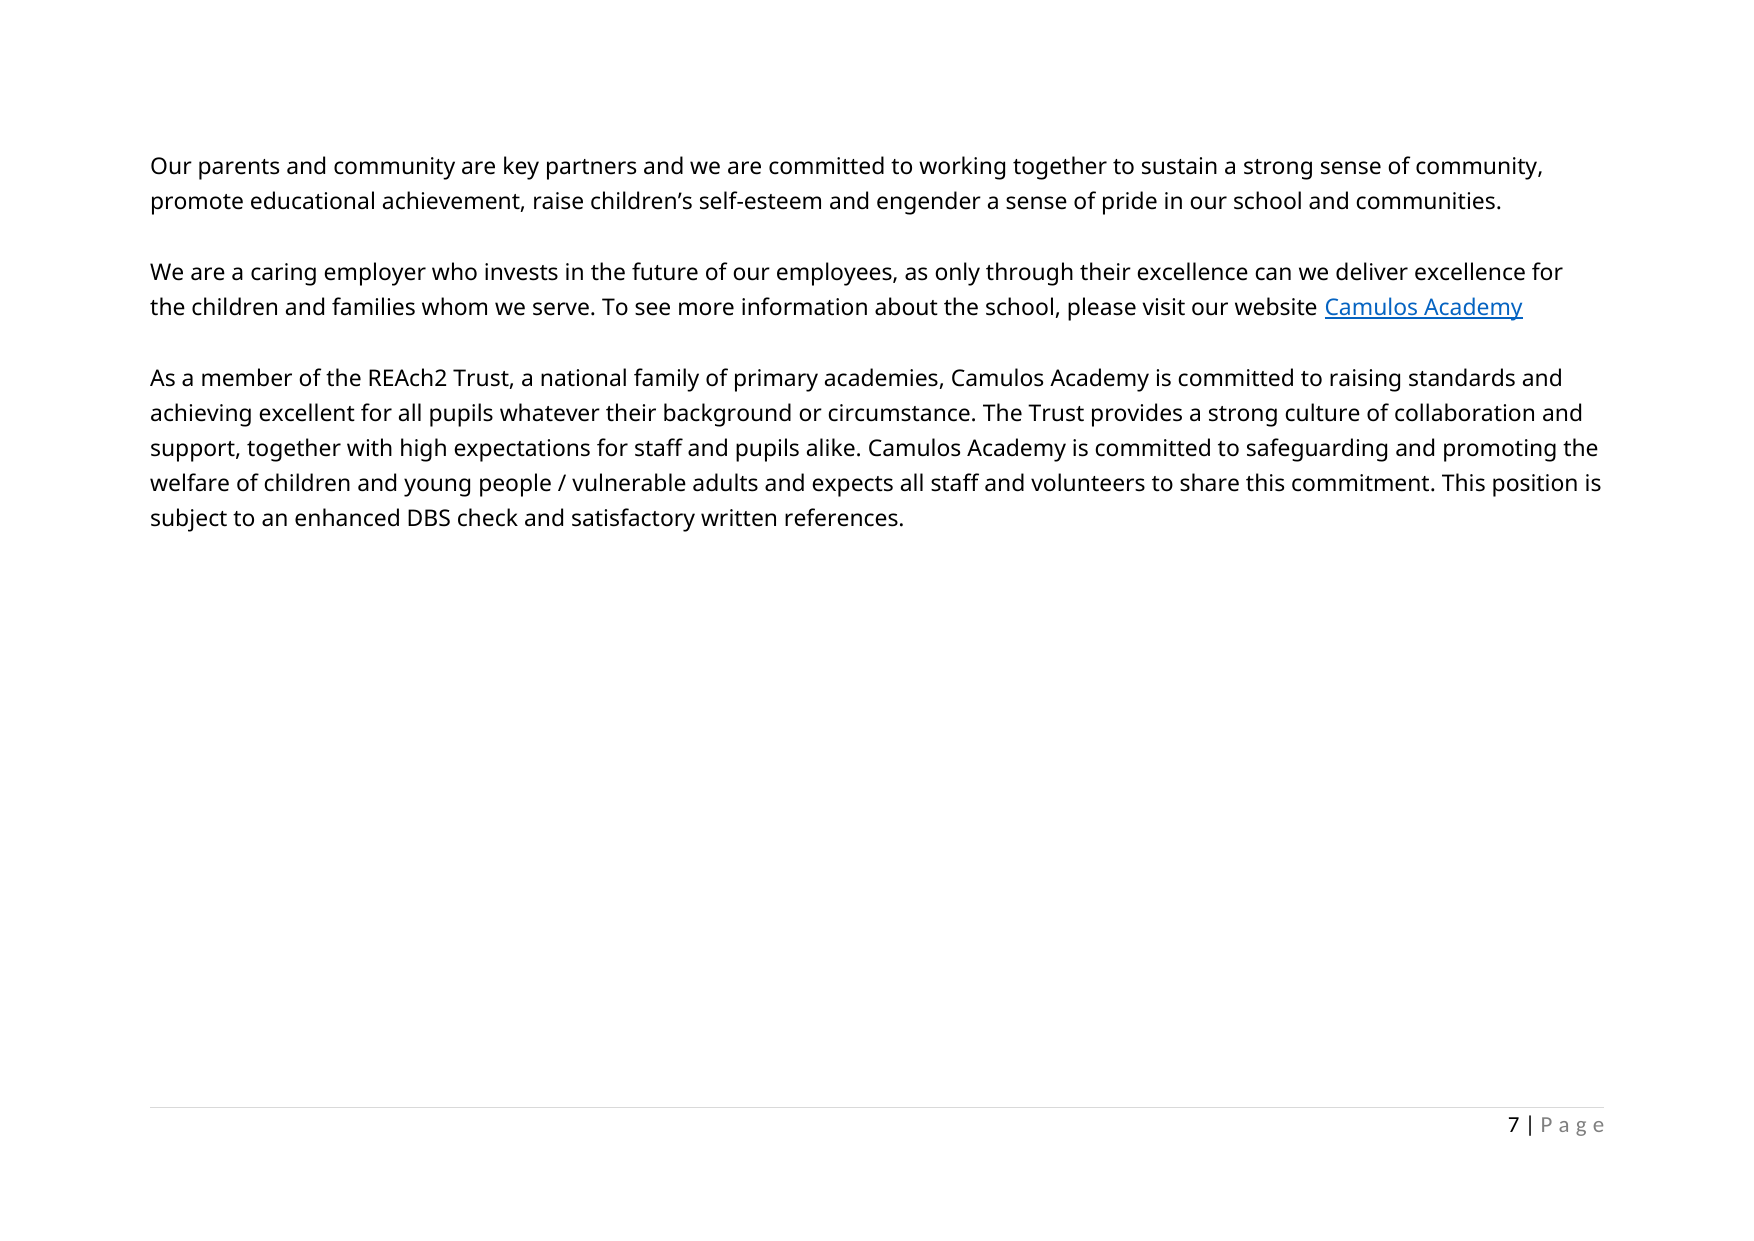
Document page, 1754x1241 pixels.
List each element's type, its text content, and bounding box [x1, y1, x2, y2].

text As a member of the REAch2 Trust, a national family of primary academies, Camulos Academy is committed to raising standards and achieving excellent for all pupils whatever their background or circumstance. The Trust provides a strong culture of collaboration and support, together with high expectations for staff and pupils alike. Camulos Academy is committed to safeguarding and promoting the welfare of children and young people / vulnerable adults and expects all staff and volunteers to share this commitment. This position is subject to an enhanced DBS check and satisfactory written references. [150, 361, 1604, 533]
text We are a caring employer who invests in the future of our employees, as only through their excellence can we deliver excellence for the children and families whom we serve. To see more information about the school, please visit our website Camulos Academy [150, 256, 1604, 322]
text Our parents and community are key partners and we are committed to working together to sustain a strong sense of community, promote educational achievement, raise children’s self-esteem and engender a sense of pride in our school and communities. [150, 150, 1604, 216]
